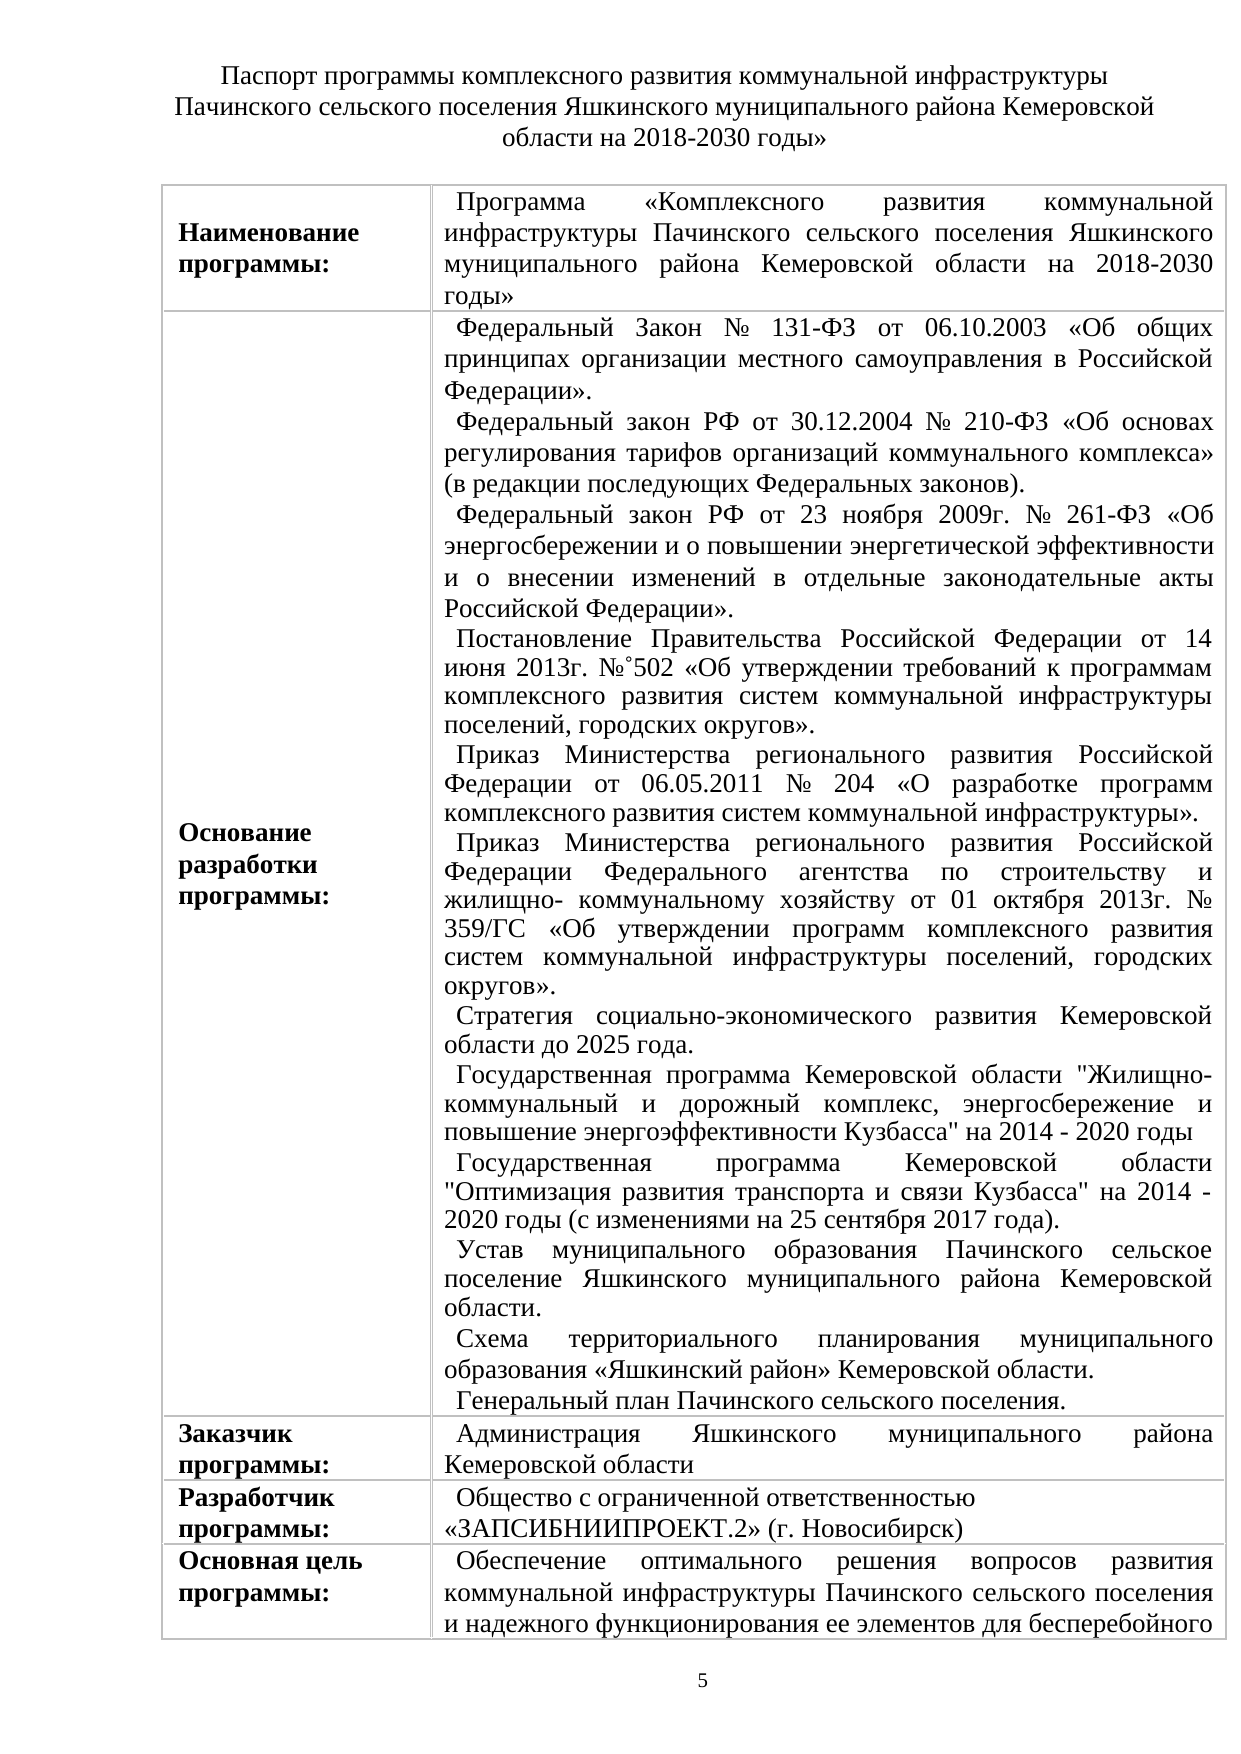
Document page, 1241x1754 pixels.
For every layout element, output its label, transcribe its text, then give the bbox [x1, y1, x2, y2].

text Паспорт программы комплексного развития коммунальной инфраструктуры Пачинского сельского поселения Яшкинского муниципального района Кемеровской области на 2018-2030 годы» [162, 59, 1167, 153]
table_header Программа «Комплексного развития коммунальной инфраструктуры Пачинского сельского поселения Яшкинского муниципального района Кемеровской области на 2018-2030 годы» [433, 186, 1225, 310]
table_cell Заказчик программы: [163, 1417, 430, 1479]
table_cell Разработчик программы: [163, 1481, 430, 1543]
table_header Наименование программы: [163, 186, 430, 310]
table_cell Общество с ограниченной ответственностью «ЗАПСИБНИИПРОЕКТ.2» (г. Новосибирск) [433, 1479, 1225, 1543]
table_cell Федеральный Закон № 131-ФЗ от 06.10.2003 «Об общих принципах организации местного самоуправления в Российской Федерации». Федеральный закон РФ от 30.12.2004 № 210-ФЗ «Об основах регулирования тарифов организаций коммунального комплекса» (в редакции последующих Федеральных законов). Федеральный закон РФ от 23 ноября 2009г. № 261-ФЗ «Об энергосбережении и о повышении энергетической эффективности и о внесении изменений в отдельные законодательные акты Российской Федерации». Постановление Правительства Российской Федерации от 14 июня 2013г. №˚502 «Об утверждении требований к программам комплексного развития систем коммунальной инфраструктуры поселений, городских округов». Приказ Министерства регионального развития Российской Федерации от 06.05.2011 № 204 «О разработке программ комплексного развития систем коммунальной инфраструктуры». Приказ Министерства регионального развития Российской Федерации Федерального агентства по строительству и жилищно- коммунальному хозяйству от 01 октября 2013г. № 359/ГС «Об утверждении программ комплексного развития систем коммунальной инфраструктуры поселений, городских округов». Стратегия социально-экономического развития Кемеровской области до 2025 года. Государственная программа Кемеровской области "Жилищно-коммунальный и дорожный комплекс, энергосбережение и повышение энергоэффективности Кузбасса" на 2014 - 2020 годы Государственная программа Кемеровской области "Оптимизация развития транспорта и связи Кузбасса" на 2014 - 2020 годы (с изменениями на 25 сентября 2017 года). Устав муниципального образования Пачинского сельское поселение Яшкинского муниципального района Кемеровской области. Схема территориального планирования муниципального образования «Яшкинский район» Кемеровской области. Генеральный план Пачинского сельского поселения. [433, 310, 1225, 1415]
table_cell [431, 1543, 1225, 1638]
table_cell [163, 1545, 431, 1638]
table_cell Основание разработки программы: [163, 312, 430, 1415]
table_cell Администрация Яшкинского муниципального района Кемеровской области [433, 1415, 1225, 1479]
